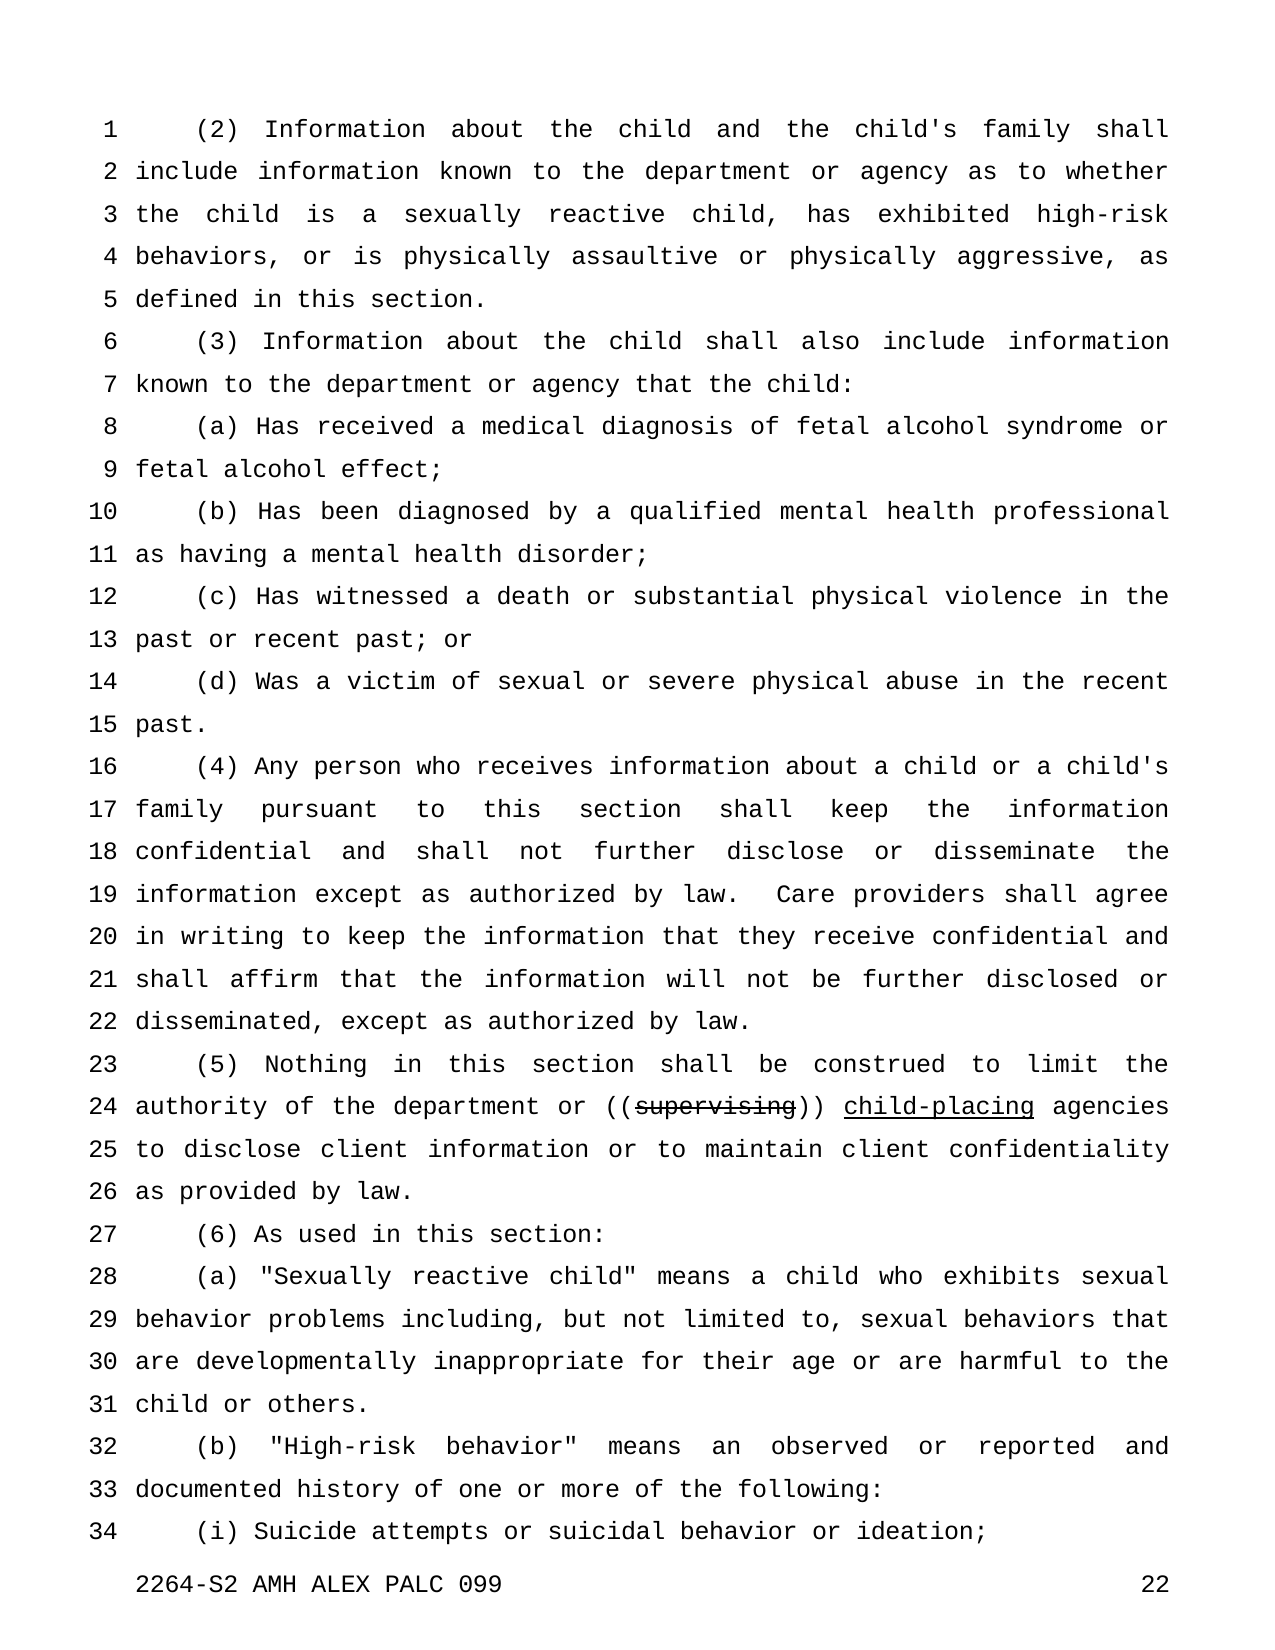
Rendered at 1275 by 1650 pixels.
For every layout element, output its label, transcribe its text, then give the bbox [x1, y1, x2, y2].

text (b) "High-risk behavior" means an observed or reported and documented history of one or more of the following: [135, 1421, 1170, 1506]
text (5) Nothing in this section shall be construed to limit the authority of the department or ((supervising)) child-placing agencies to disclose client information or to maintain client confidentiality as provided by law. [135, 1038, 1170, 1208]
text (2) Information about the child and the child's family shall include information known to the department or agency as to whether the child is a sexually reactive child, has exhibited high-risk behaviors, or is physically assaultive or physically aggressive, as defined in this section. [135, 103, 1170, 316]
text (c) Has witnessed a death or substantial physical violence in the past or recent past; or [135, 571, 1170, 656]
text (b) Has been diagnosed by a qualified mental health professional as having a mental health disorder; [135, 486, 1170, 571]
text (i) Suicide attempts or suicidal behavior or ideation; [135, 1506, 1170, 1548]
text (4) Any person who receives information about a child or a child's family pursuant to this section shall keep the information confidential and shall not further disclose or disseminate the information except as authorized by law. Care providers shall agree in writing to keep the information that they receive confidential and shall affirm that the information will not be further disclosed or disseminated, except as authorized by law. [135, 741, 1170, 1038]
text (d) Was a victim of sexual or severe physical abuse in the recent past. [135, 656, 1170, 741]
text (a) "Sexually reactive child" means a child who exhibits sexual behavior problems including, but not limited to, sexual behaviors that are developmentally inappropriate for their age or are harmful to the child or others. [135, 1251, 1170, 1421]
text (6) As used in this section: [135, 1208, 1170, 1251]
text (3) Information about the child shall also include information known to the department or agency that the child: [135, 316, 1170, 401]
text (a) Has received a medical diagnosis of fetal alcohol syndrome or fetal alcohol effect; [135, 401, 1170, 486]
